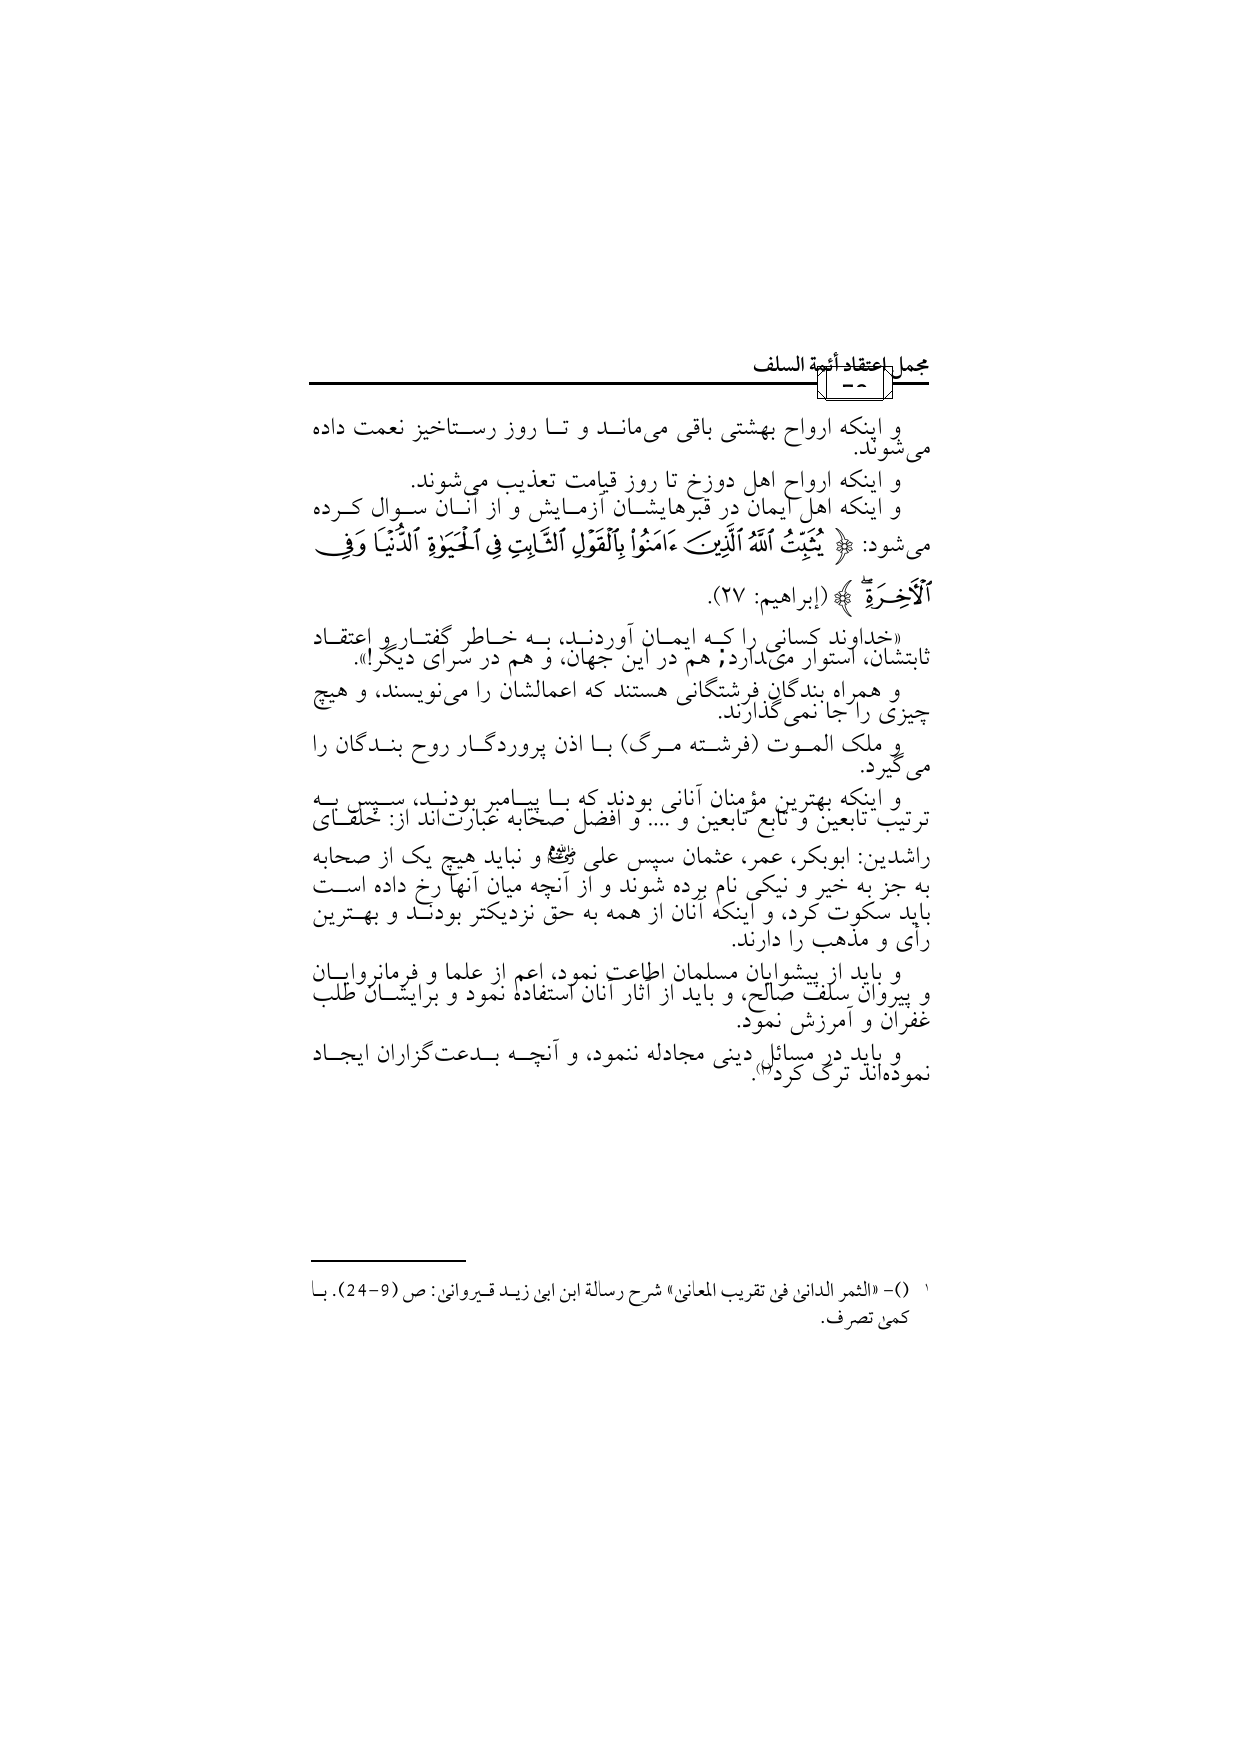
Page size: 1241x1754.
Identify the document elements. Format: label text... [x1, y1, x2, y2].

text و اینکه ارواح بهشتی باقی می‌ماند و تا روز رستاخیز نعمت داده می‌شوند. [311, 413, 929, 466]
text و باید در مسائل دینی مجادله ننمود، و آنچه بدعت‌گزاران ایجاد نموده‌اند ترک كرد(). [311, 1039, 929, 1092]
text و اینکه ارواح اهل دوزخ تا روز قیامت تعذیب می‌شوند. [311, 466, 929, 493]
text «خداوند كسانى را كه ايمان آوردند، به خاطر گفتار و اعتقاد ثابتشان، استوار مى‏دارد; هم در اين جهان، و هم در سراى ديگر!». [311, 623, 929, 677]
text و همراه بندگان فرشتگانی هستند که اعمالشان را می‌نویسند، و هیچ چیزی را جا نمی‌گذارند. [311, 677, 929, 730]
text و اینکه اهل ایمان در قبرهایشان آزمایش و از آنان سوال کرده می‌شود: ﮋ ﭭ ﭮ ﭯ ﭰ ﭱ ﭲ ﭳ ﭴ ﭵ ﭶ ﭷﭸ ﮊ (إبراهیم: 27). [311, 493, 929, 623]
text و باید از پیشوایان مسلمان اطاعت نمود، اعم از علما و فرمانروایان و پیروان سلف صالح، و باید از آثار آنان استفاده نمود و برایشان طلب غفران و آمرزش نمود. [311, 958, 929, 1039]
text و ملک الموت (فرشته مرگ) با اذن پروردگار روح بندگان را می‌گیرد. [311, 730, 929, 784]
text و اینکه بهترین مؤمنان آنانی بودند که با پیامبر بودند، سپس به ترتیب تابعین و تابع تابعین و .... و افضل صحابه عبارت‌اند از: خلفای راشدین: ابوبکر، عمر، عثمان سپس علی ن و نباید هیچ یک از صحابه به جز به خیر و نیکی نام برده شوند و از آنچه میان آنها رخ داده است باید سكوت كرد، و اینکه آنان از همه به حق نزدیکتر بودند و بهترین رأی و مذهب را دارند. [311, 784, 929, 958]
